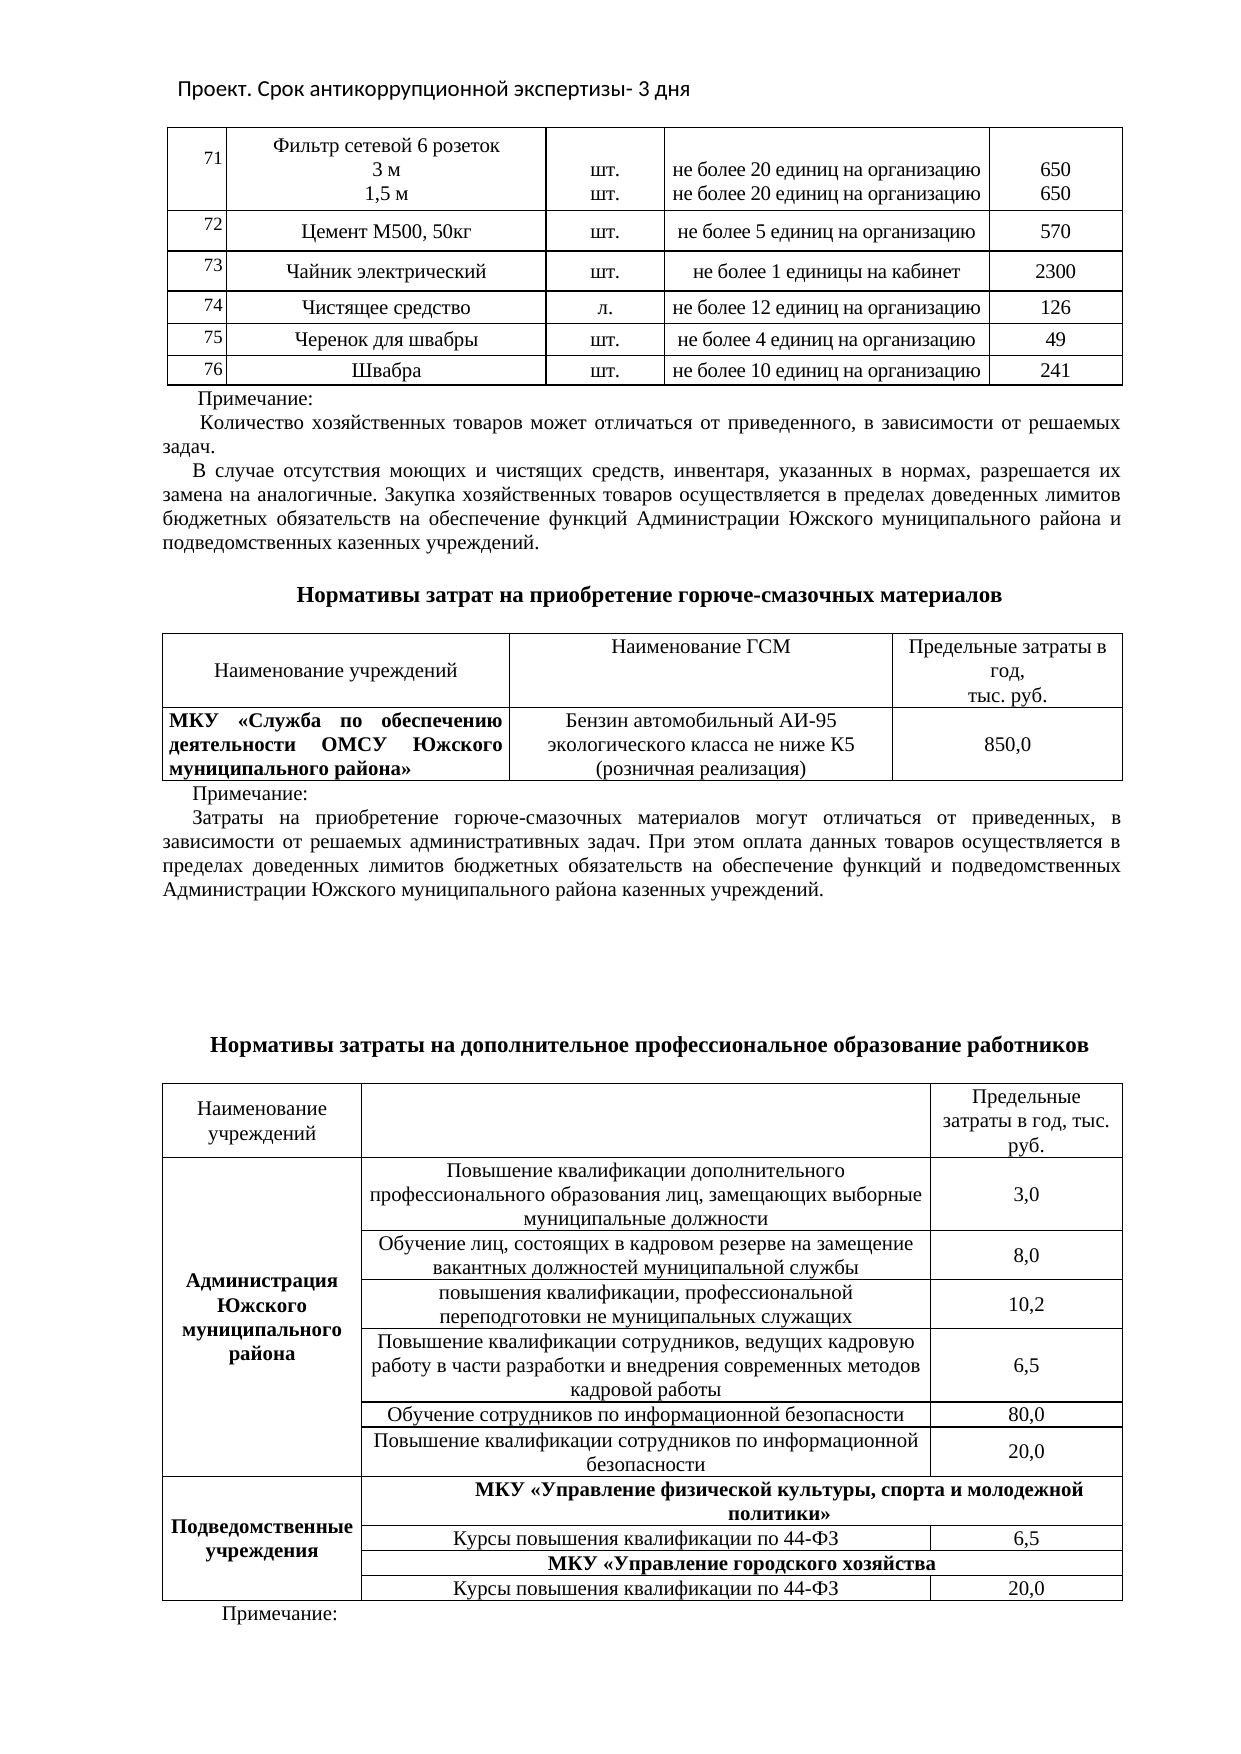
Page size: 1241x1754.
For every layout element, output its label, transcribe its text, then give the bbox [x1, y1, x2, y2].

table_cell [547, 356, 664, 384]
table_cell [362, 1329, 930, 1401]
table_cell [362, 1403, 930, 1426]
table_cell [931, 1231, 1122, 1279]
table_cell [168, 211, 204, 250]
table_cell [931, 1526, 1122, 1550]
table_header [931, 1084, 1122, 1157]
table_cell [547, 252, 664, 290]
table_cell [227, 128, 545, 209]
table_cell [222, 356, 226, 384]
text Примечание: [162, 386, 1122, 410]
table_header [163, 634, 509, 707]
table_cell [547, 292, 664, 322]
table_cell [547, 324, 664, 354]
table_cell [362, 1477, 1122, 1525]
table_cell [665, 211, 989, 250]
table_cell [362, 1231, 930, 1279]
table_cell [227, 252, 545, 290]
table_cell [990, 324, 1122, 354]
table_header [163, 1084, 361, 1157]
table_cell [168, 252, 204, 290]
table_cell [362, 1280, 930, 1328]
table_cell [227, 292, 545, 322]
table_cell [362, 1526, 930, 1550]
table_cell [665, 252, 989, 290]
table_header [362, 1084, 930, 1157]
text Затраты на приобретение горюче-смазочных материалов могут отличаться от приведенных, в зависимости от решаемых административных задач. При этом оплата данных товаров осуществляется в пределах доведенных лимитов бюджетных обязательств на обеспечение функций и подведомственных Администрации Южского муниципального района казенных учреждений. [162, 805, 1122, 901]
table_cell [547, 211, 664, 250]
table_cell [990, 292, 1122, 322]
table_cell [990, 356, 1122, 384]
text Примечание: [177, 781, 1122, 805]
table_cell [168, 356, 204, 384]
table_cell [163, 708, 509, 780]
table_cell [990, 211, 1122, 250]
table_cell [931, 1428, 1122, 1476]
text Нормативы затрат на приобретение горюче-смазочных материалов [177, 581, 1122, 607]
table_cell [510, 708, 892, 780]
text В случае отсутствия моющих и чистящих средств, инвентаря, указанных в нормах, разрешается их замена на аналогичные. Закупка хозяйственных товаров осуществляется в пределах доведенных лимитов бюджетных обязательств на обеспечение функций Администрации Южского муниципального района и подведомственных казенных учреждений. [162, 458, 1122, 554]
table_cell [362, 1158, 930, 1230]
text Примечание: [162, 1601, 1122, 1625]
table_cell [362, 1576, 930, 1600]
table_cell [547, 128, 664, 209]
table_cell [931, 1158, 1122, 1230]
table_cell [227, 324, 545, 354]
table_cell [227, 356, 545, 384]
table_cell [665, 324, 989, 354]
text Нормативы затраты на дополнительное профессиональное образование работников [177, 1031, 1122, 1057]
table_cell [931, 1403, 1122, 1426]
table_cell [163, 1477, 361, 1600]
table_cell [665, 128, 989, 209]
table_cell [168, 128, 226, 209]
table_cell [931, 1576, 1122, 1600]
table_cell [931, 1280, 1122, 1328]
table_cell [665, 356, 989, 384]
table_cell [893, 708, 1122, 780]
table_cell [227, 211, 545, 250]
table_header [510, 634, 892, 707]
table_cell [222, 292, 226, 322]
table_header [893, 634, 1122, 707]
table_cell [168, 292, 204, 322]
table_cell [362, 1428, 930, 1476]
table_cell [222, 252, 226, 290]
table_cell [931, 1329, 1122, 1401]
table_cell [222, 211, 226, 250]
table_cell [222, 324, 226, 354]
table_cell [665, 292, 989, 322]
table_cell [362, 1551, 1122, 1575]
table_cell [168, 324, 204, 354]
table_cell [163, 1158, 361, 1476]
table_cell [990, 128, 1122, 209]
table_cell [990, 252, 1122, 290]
text Количество хозяйственных товаров может отличаться от приведенного, в зависимости от решаемых задач. [162, 410, 1122, 458]
